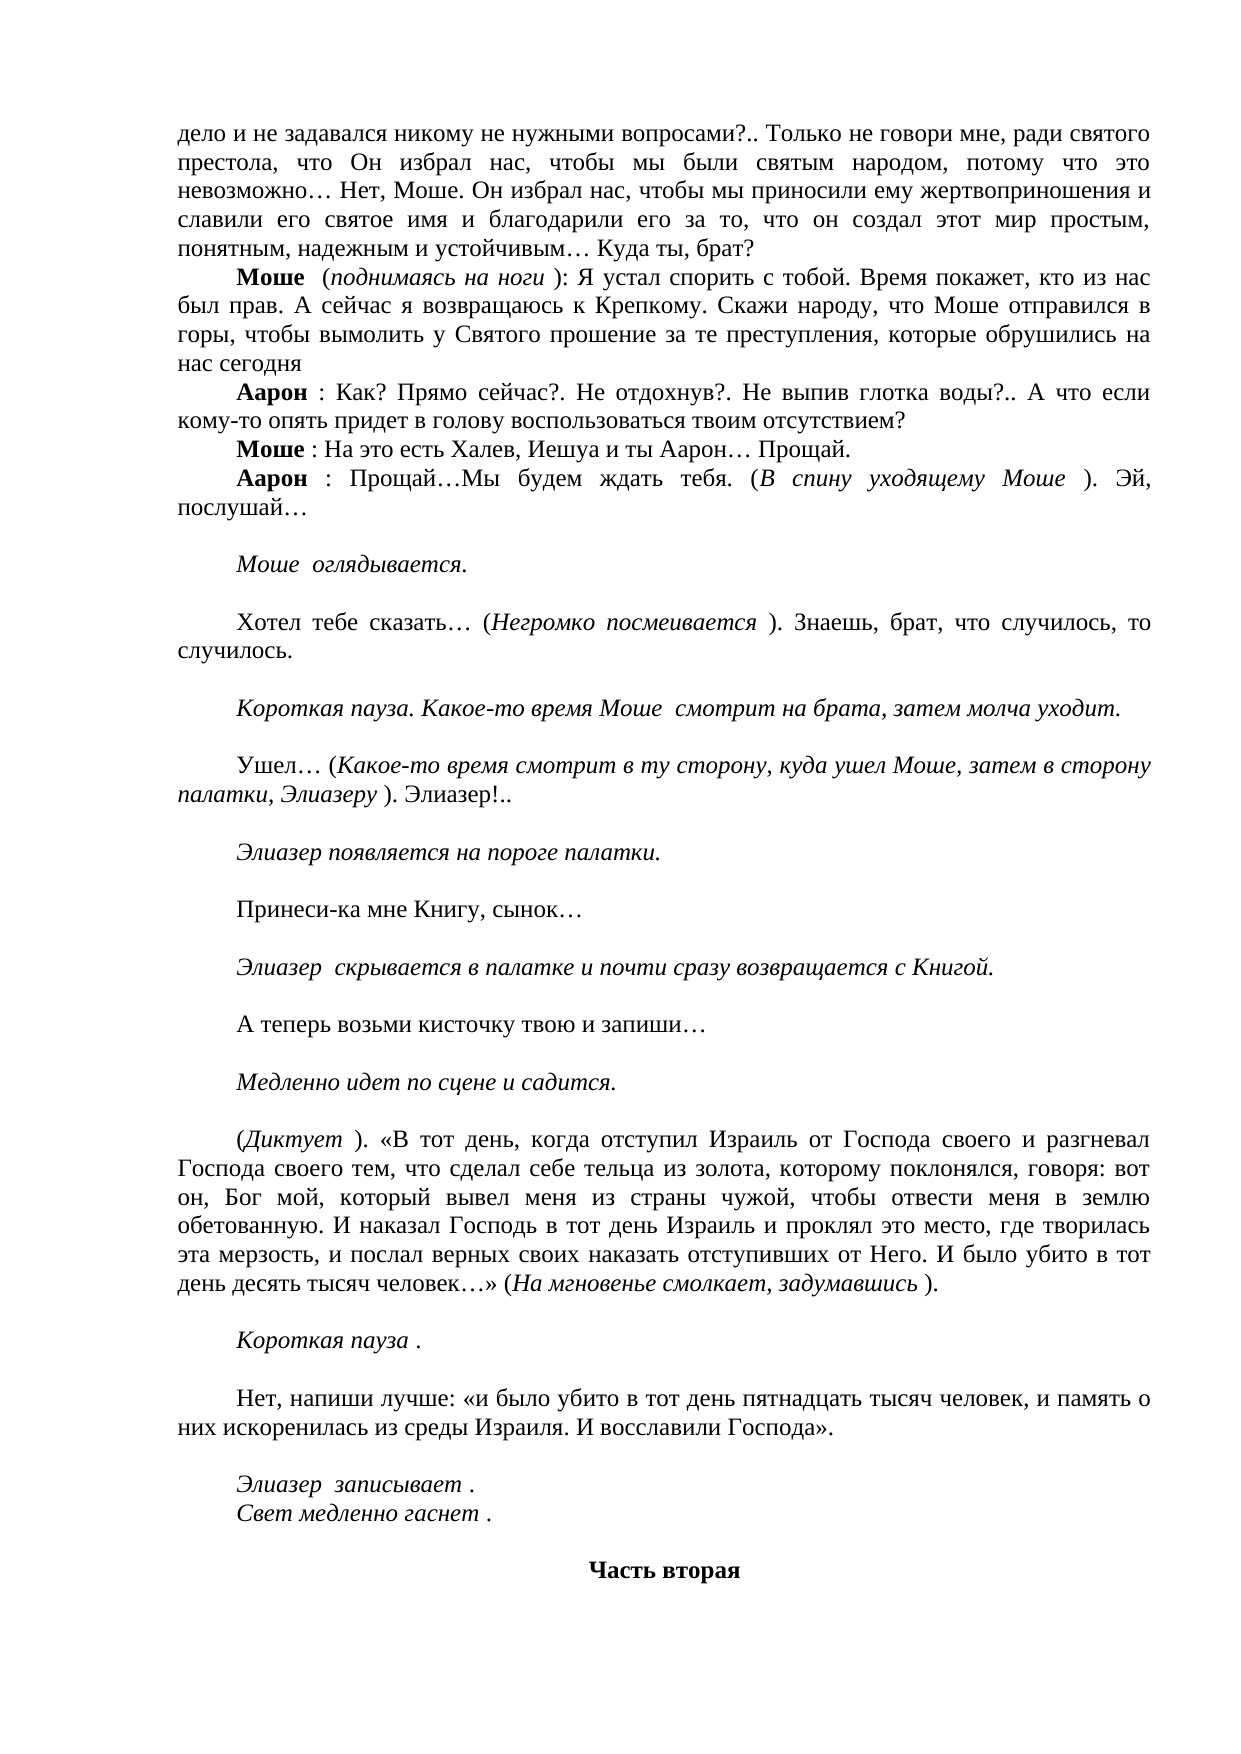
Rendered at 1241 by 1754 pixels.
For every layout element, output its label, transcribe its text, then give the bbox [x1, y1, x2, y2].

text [177, 118, 1152, 262]
text Принеси-ка мне Книгу, сынок… [177, 894, 1152, 923]
text Элиазер скрывается в палатке и почти сразу возвращается с Книгой. [177, 952, 1152, 981]
text Нет, напиши лучше: «и было убито в тот день пятнадцать тысяч человек, и память о них искоренилась из среды Израиля. И восславили Господа». [177, 1383, 1152, 1441]
text Элиазер записывает . [177, 1469, 1152, 1498]
text (Диктует ). «В тот день, когда отступил Израиль от Господа своего и разгневал Господа своего тем, что сделал себе тельца из золота, которому поклонялся, говоря: вот он, Бог мой, который вывел меня из страны чужой, чтобы отвести меня в землю обетованную. И наказал Господь в тот день Израиль и проклял это место, где творилась эта мерзость, и послал верных своих наказать отступивших от Него. И было убито в тот день десять тысяч человек…» (На мгновенье смолкает, задумавшись ). [177, 1124, 1152, 1297]
text Моше : На это есть Халев, Иешуа и ты Аарон… Прощай. [177, 434, 1152, 463]
text Моше оглядывается. [177, 549, 1152, 578]
text Медленно идет по сцене и садится. [177, 1067, 1152, 1096]
text Короткая пауза . [177, 1326, 1152, 1354]
text Свет медленно гаснет . [177, 1498, 1152, 1527]
text Ушел… (Какое-то время смотрит в ту сторону, куда ушел Моше, затем в сторону палатки, Элиазеру ). Элиазер!.. [177, 751, 1152, 808]
text Элиазер появляется на пороге палатки. [177, 837, 1152, 866]
text Аарон : Как? Прямо сейчас?. Не отдохнув?. Не выпив глотка воды?.. А что если кому-то опять придет в голову воспользоваться твоим отсутствием? [177, 377, 1152, 434]
text Моше (поднимаясь на ноги ): Я устал спорить с тобой. Время покажет, кто из нас был прав. А сейчас я возвращаюсь к Крепкому. Скажи народу, что Моше отправился в горы, чтобы вымолить у Святого прошение за те преступления, которые обрушились на нас сегодня [177, 262, 1152, 377]
subtitle Часть вторая [177, 1556, 1152, 1584]
text Хотел тебе сказать… (Негромко посмеивается ). Знаешь, брат, что случилось, то случилось. [177, 607, 1152, 664]
text Аарон : Прощай…Мы будем ждать тебя. (В спину уходящему Моше ). Эй, послушай… [177, 463, 1152, 521]
text А теперь возьми кисточку твою и запиши… [177, 1009, 1152, 1038]
text Короткая пауза. Какое-то время Моше смотрит на брата, затем молча уходит. [177, 693, 1152, 722]
